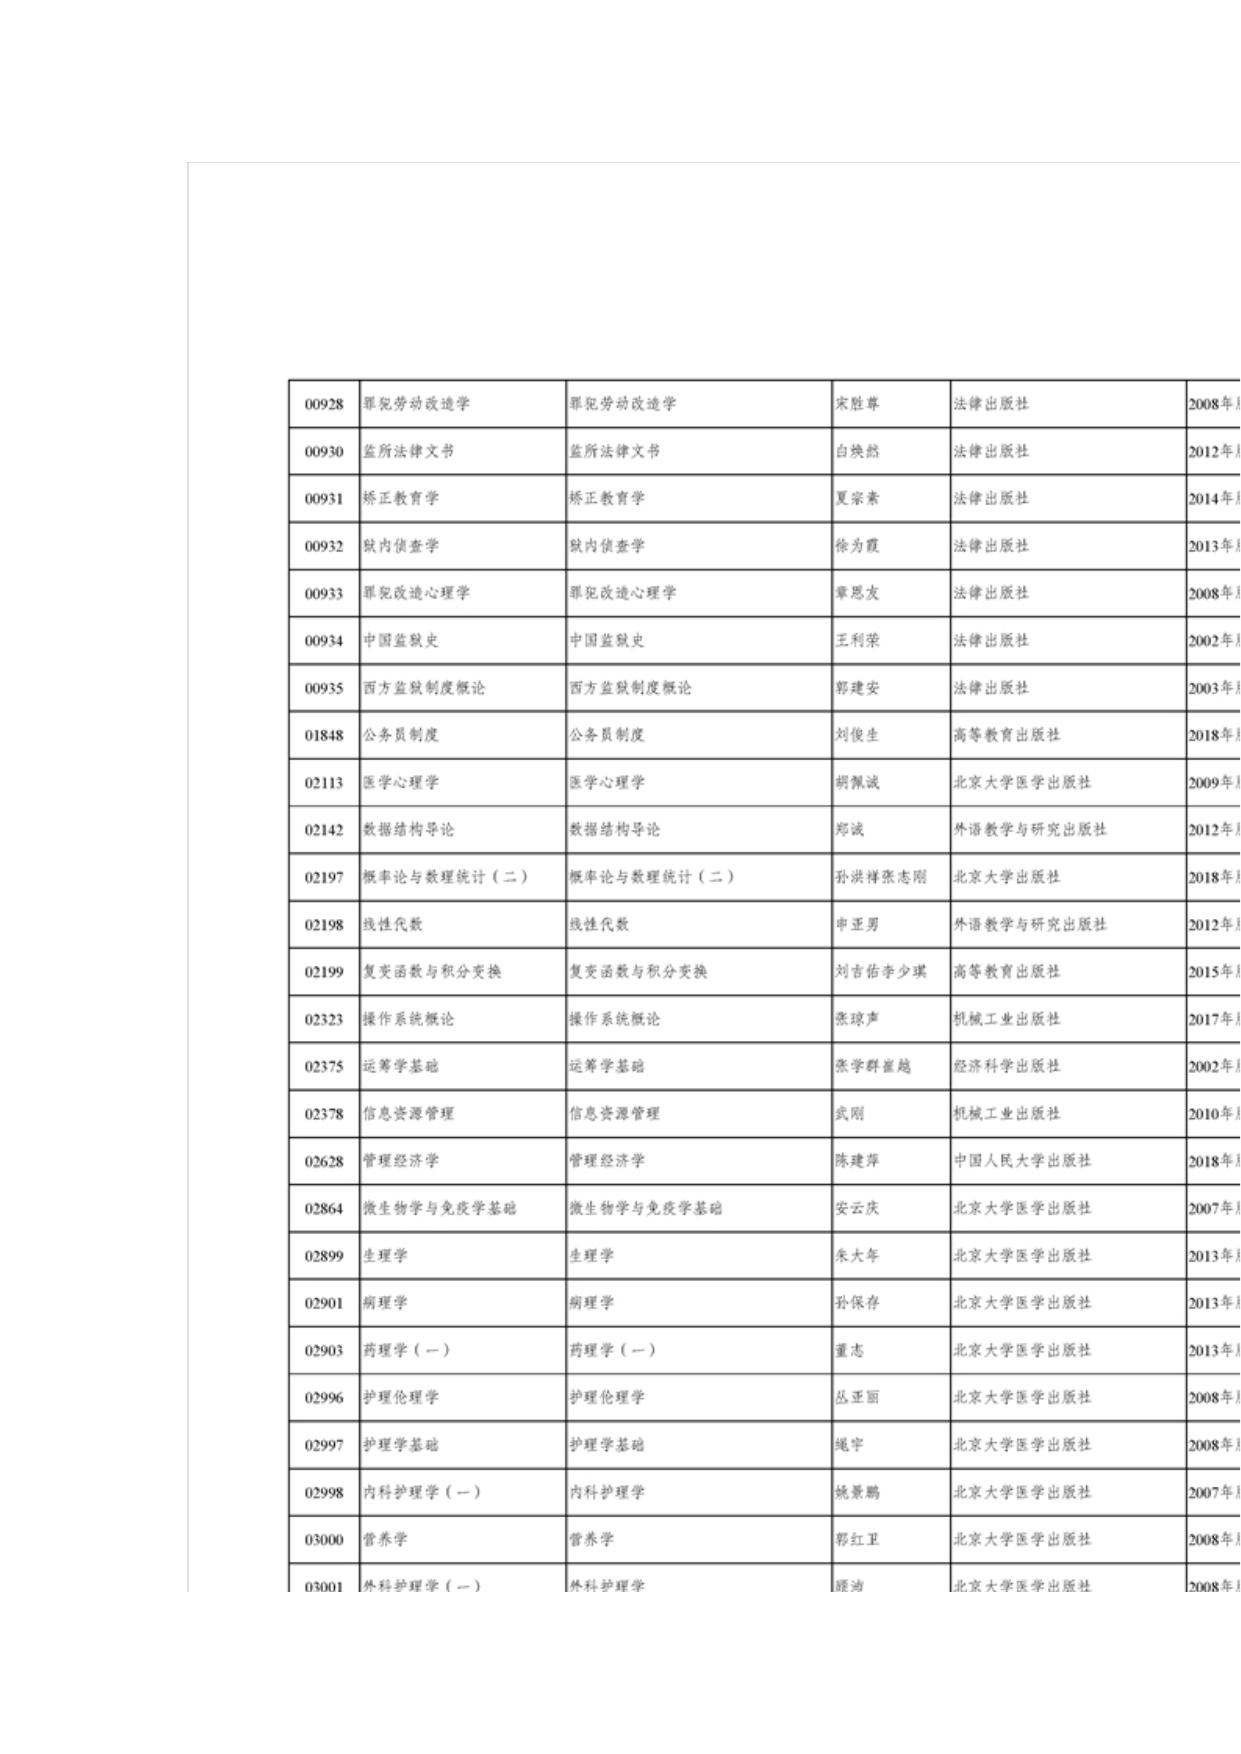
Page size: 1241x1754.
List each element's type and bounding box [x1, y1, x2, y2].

picture [187, 162, 1241, 1592]
